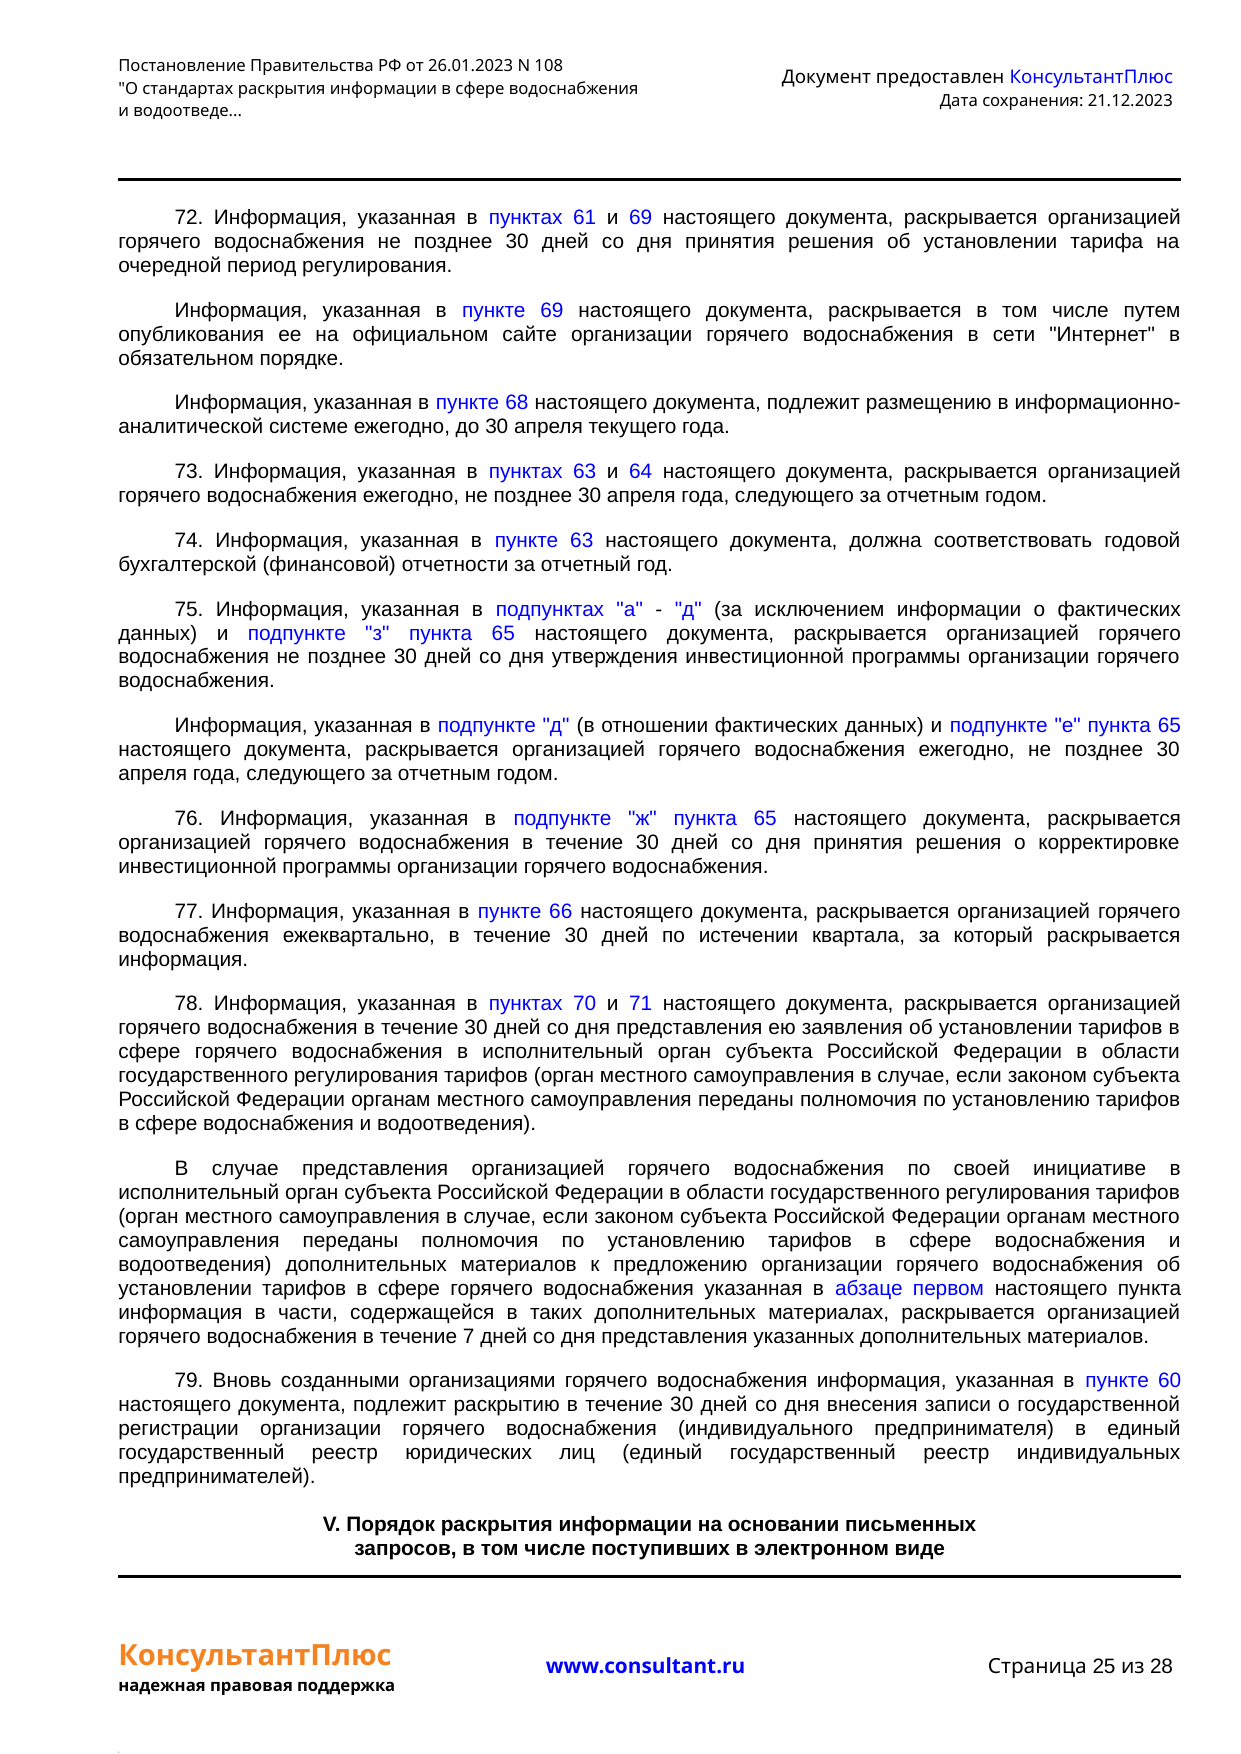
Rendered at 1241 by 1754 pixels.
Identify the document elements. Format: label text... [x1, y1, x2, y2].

text 73. Информация, указанная в пунктах 63 и 64 настоящего документа, раскрывается организацией горячего водоснабжения ежегодно, не позднее 30 апреля года, следующего за отчетным годом. [118, 459, 1181, 507]
text Информация, указанная в подпункте "д" (в отношении фактических данных) и подпункте "е" пункта 65 настоящего документа, раскрывается организацией горячего водоснабжения ежегодно, не позднее 30 апреля года, следующего за отчетным годом. [118, 713, 1181, 785]
title запросов, в том числе поступивших в электронном виде [118, 1536, 1181, 1560]
text Информация, указанная в пункте 68 настоящего документа, подлежит размещению в информационно-аналитической системе ежегодно, до 30 апреля текущего года. [118, 390, 1181, 438]
text 72. Информация, указанная в пунктах 61 и 69 настоящего документа, раскрывается организацией горячего водоснабжения не позднее 30 дней со дня принятия решения об установлении тарифа на очередной период регулирования. [118, 205, 1181, 277]
title V. Порядок раскрытия информации на основании письменных [118, 1512, 1181, 1536]
text 78. Информация, указанная в пунктах 70 и 71 настоящего документа, раскрывается организацией горячего водоснабжения в течение 30 дней со дня представления ею заявления об установлении тарифов в сфере горячего водоснабжения в исполнительный орган субъекта Российской Федерации в области государственного регулирования тарифов (орган местного самоуправления в случае, если законом субъекта Российской Федерации органам местного самоуправления переданы полномочия по установлению тарифов в сфере водоснабжения и водоотведения). [118, 991, 1181, 1135]
text 76. Информация, указанная в подпункте "ж" пункта 65 настоящего документа, раскрывается организацией горячего водоснабжения в течение 30 дней со дня принятия решения о корректировке инвестиционной программы организации горячего водоснабжения. [118, 806, 1181, 878]
text 74. Информация, указанная в пункте 63 настоящего документа, должна соответствовать годовой бухгалтерской (финансовой) отчетности за отчетный год. [118, 528, 1181, 576]
text В случае представления организацией горячего водоснабжения по своей инициативе в исполнительный орган субъекта Российской Федерации в области государственного регулирования тарифов (орган местного самоуправления в случае, если законом субъекта Российской Федерации органам местного самоуправления переданы полномочия по установлению тарифов в сфере водоснабжения и водоотведения) дополнительных материалов к предложению организации горячего водоснабжения об установлении тарифов в сфере горячего водоснабжения указанная в абзаце первом настоящего пункта информация в части, содержащейся в таких дополнительных материалах, раскрывается организацией горячего водоснабжения в течение 7 дней со дня представления указанных дополнительных материалов. [118, 1156, 1181, 1347]
text 77. Информация, указанная в пункте 66 настоящего документа, раскрывается организацией горячего водоснабжения ежеквартально, в течение 30 дней по истечении квартала, за который раскрывается информация. [118, 898, 1181, 970]
text 75. Информация, указанная в подпунктах "а" - "д" (за исключением информации о фактических данных) и подпункте "з" пункта 65 настоящего документа, раскрывается организацией горячего водоснабжения не позднее 30 дней со дня утверждения инвестиционной программы организации горячего водоснабжения. [118, 596, 1181, 692]
text Информация, указанная в пункте 69 настоящего документа, раскрывается в том числе путем опубликования ее на официальном сайте организации горячего водоснабжения в сети "Интернет" в обязательном порядке. [118, 297, 1181, 369]
text 79. Вновь созданными организациями горячего водоснабжения информация, указанная в пункте 60 настоящего документа, подлежит раскрытию в течение 30 дней со дня внесения записи о государственной регистрации организации горячего водоснабжения (индивидуального предпринимателя) в единый государственный реестр юридических лиц (единый государственный реестр индивидуальных предпринимателей). [118, 1368, 1181, 1488]
